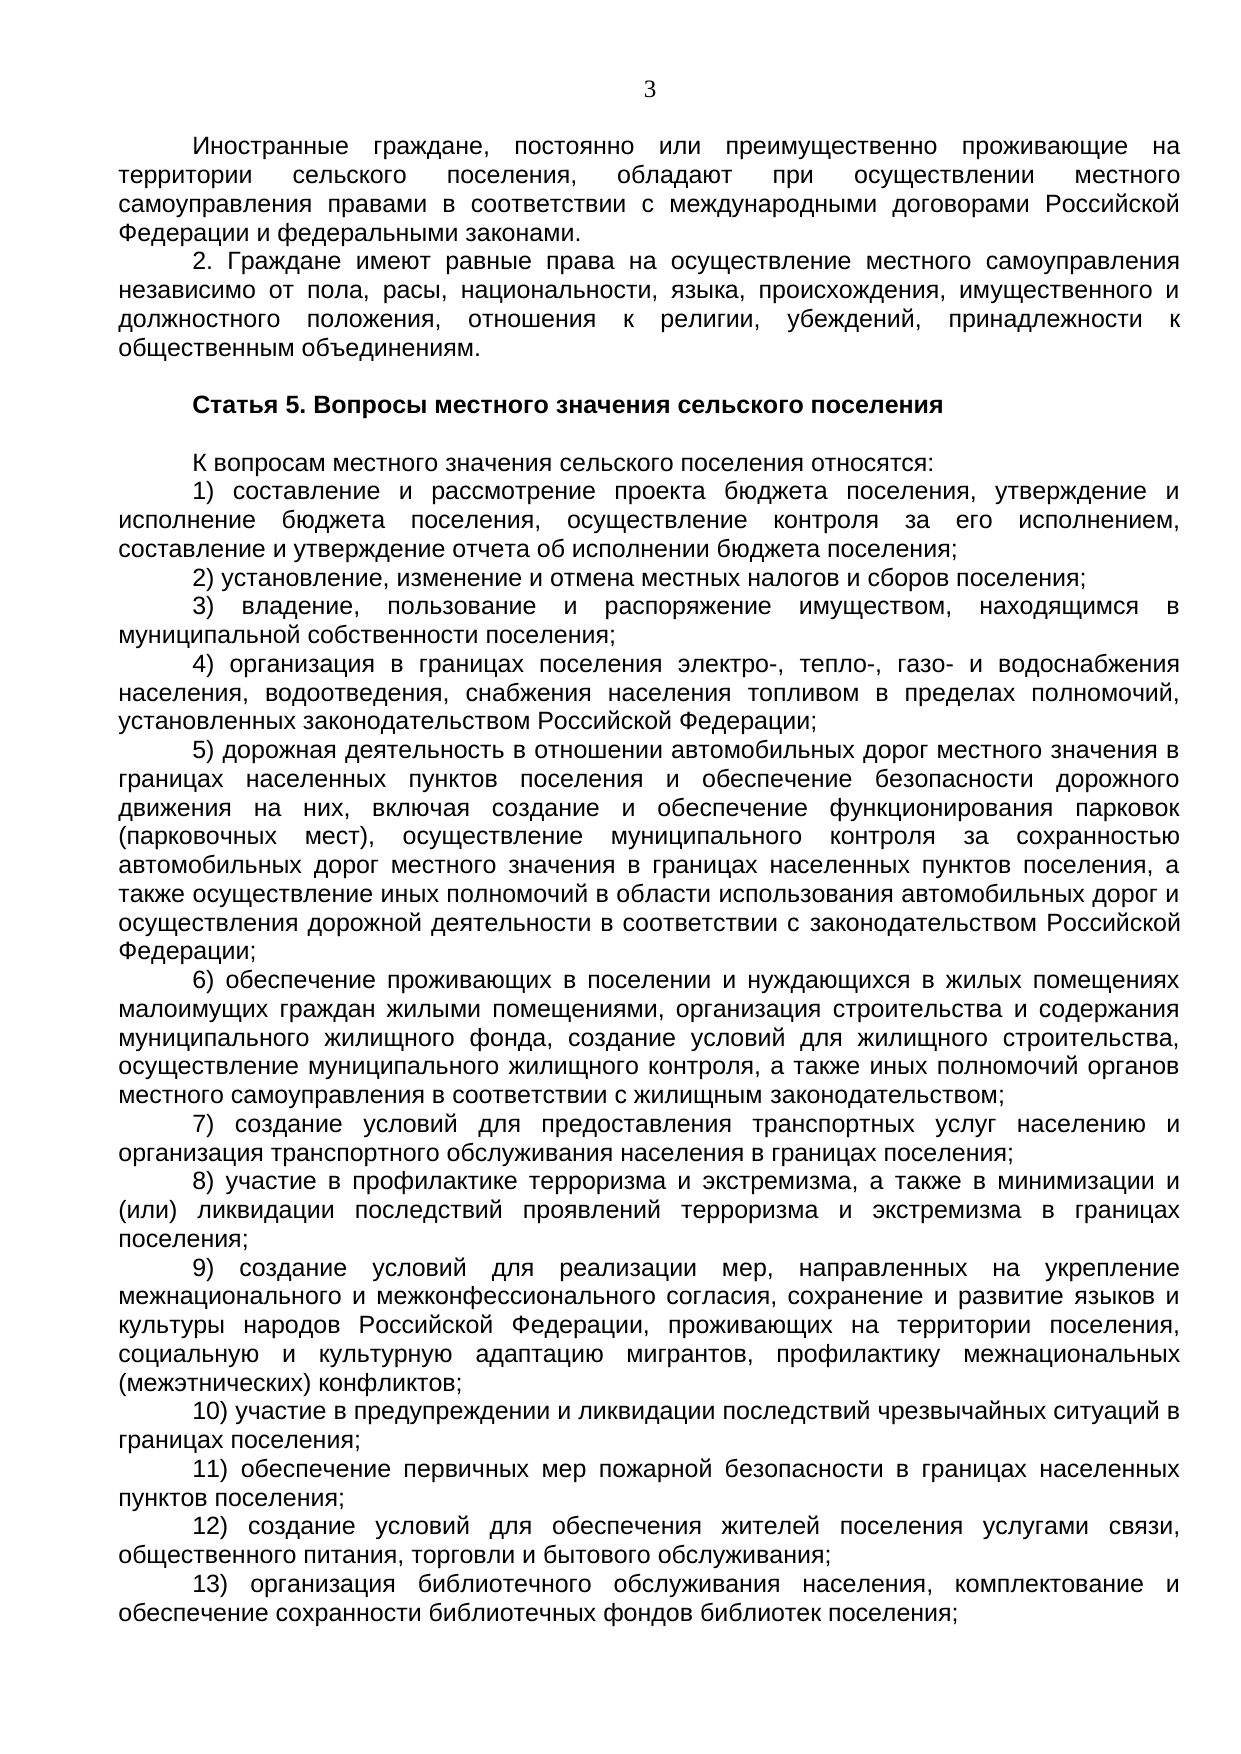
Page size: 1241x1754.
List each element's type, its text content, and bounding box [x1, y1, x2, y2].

text 13) организация библиотечного обслуживания населения, комплектование и обеспечение сохранности библиотечных фондов библиотек поселения; [118, 1569, 1181, 1626]
text 8) участие в профилактике терроризма и экстремизма, а также в минимизации и (или) ликвидации последствий проявлений терроризма и экстремизма в границах поселения; [118, 1166, 1181, 1253]
text 12) создание условий для обеспечения жителей поселения услугами связи, общественного питания, торговли и бытового обслуживания; [118, 1511, 1181, 1569]
text 2) установление, изменение и отмена местных налогов и сборов поселения; [118, 563, 1181, 591]
text 1) составление и рассмотрение проекта бюджета поселения, утверждение и исполнение бюджета поселения, осуществление контроля за его исполнением, составление и утверждение отчета об исполнении бюджета поселения; [118, 476, 1181, 563]
text 9) создание условий для реализации мер, направленных на укрепление межнационального и межконфессионального согласия, сохранение и развитие языков и культуры народов Российской Федерации, проживающих на территории поселения, социальную и культурную адаптацию мигрантов, профилактику межнациональных (межэтнических) конфликтов; [118, 1253, 1181, 1396]
text Статья 5. Вопросы местного значения сельского поселения [118, 390, 1181, 419]
text 11) обеспечение первичных мер пожарной безопасности в границах населенных пунктов поселения; [118, 1454, 1181, 1511]
text 3) владение, пользование и распоряжение имуществом, находящимся в муниципальной собственности поселения; [118, 591, 1181, 649]
text 4) организация в границах поселения электро-, тепло-, газо- и водоснабжения населения, водоотведения, снабжения населения топливом в пределах полномочий, установленных законодательством Российской Федерации; [118, 649, 1181, 735]
text 5) дорожная деятельность в отношении автомобильных дорог местного значения в границах населенных пунктов поселения и обеспечение безопасности дорожного движения на них, включая создание и обеспечение функционирования парковок (парковочных мест), осуществление муниципального контроля за сохранностью автомобильных дорог местного значения в границах населенных пунктов поселения, а также осуществление иных полномочий в области использования автомобильных дорог и осуществления дорожной деятельности в соответствии с законодательством Российской Федерации; [118, 735, 1181, 965]
text 2. Граждане имеют равные права на осуществление местного самоуправления независимо от пола, расы, национальности, языка, происхождения, имущественного и должностного положения, отношения к религии, убеждений, принадлежности к общественным объединениям. [118, 246, 1181, 361]
text 6) обеспечение проживающих в поселении и нуждающихся в жилых помещениях малоимущих граждан жилыми помещениями, организация строительства и содержания муниципального жилищного фонда, создание условий для жилищного строительства, осуществление муниципального жилищного контроля, а также иных полномочий органов местного самоуправления в соответствии с жилищным законодательством; [118, 965, 1181, 1109]
text 7) создание условий для предоставления транспортных услуг населению и организация транспортного обслуживания населения в границах поселения; [118, 1109, 1181, 1166]
text К вопросам местного значения сельского поселения относятся: [118, 448, 1181, 476]
text 10) участие в предупреждении и ликвидации последствий чрезвычайных ситуаций в границах поселения; [118, 1396, 1181, 1454]
text Иностранные граждане, постоянно или преимущественно проживающие на территории сельского поселения, обладают при осуществлении местного самоуправления правами в соответствии с международными договорами Российской Федерации и федеральными законами. [118, 131, 1181, 246]
